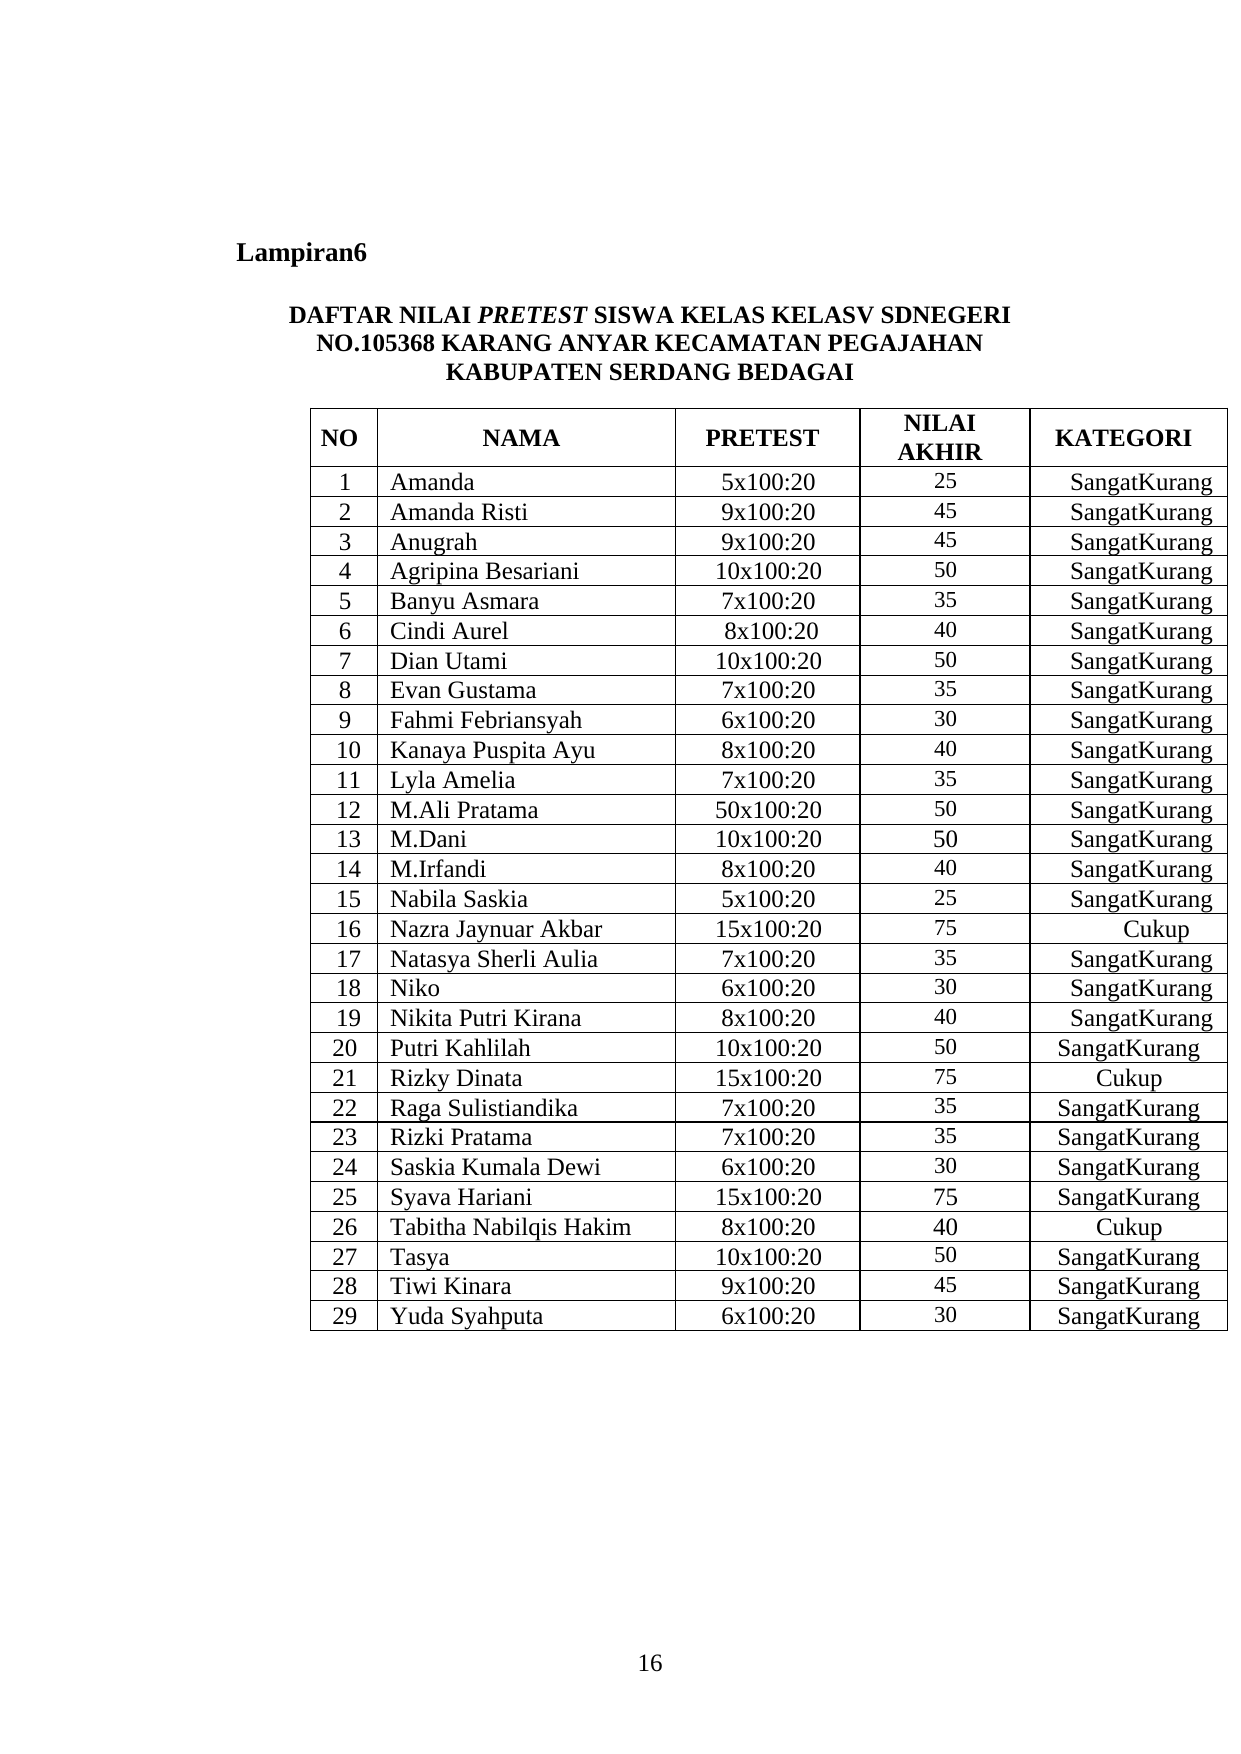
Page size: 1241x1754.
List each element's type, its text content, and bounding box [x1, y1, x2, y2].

table_cell 50 [861, 795, 1029, 823]
table_cell Dian Utami [378, 646, 675, 674]
table_cell 5x100:20 [676, 884, 859, 913]
table_cell 8x100:20 [676, 854, 859, 883]
table_cell SangatKurang [1031, 676, 1227, 704]
table_cell 8x100:20 [676, 1212, 859, 1241]
table_cell SangatKurang [1031, 705, 1227, 734]
subtitle Lampiran6 [236, 236, 1063, 267]
table_cell 50x100:20 [676, 795, 859, 823]
table_cell 6x100:20 [676, 705, 859, 734]
table_cell 6x100:20 [676, 1301, 859, 1330]
table_cell SangatKurang [1031, 795, 1227, 823]
table_cell SangatKurang [1031, 1123, 1227, 1151]
table_cell Niko [378, 974, 675, 1002]
table_cell Anugrah [378, 527, 675, 555]
table_cell 6x100:20 [676, 974, 859, 1002]
table_cell 8x100:20 [676, 735, 859, 764]
table_cell 45 [861, 527, 1029, 555]
table_cell 12 [311, 795, 377, 823]
table_cell 10x100:20 [676, 556, 859, 585]
table_cell 75 [861, 1182, 1029, 1211]
table_cell 30 [861, 705, 1029, 734]
table_cell 9x100:20 [676, 527, 859, 555]
table_cell 5 [311, 586, 377, 615]
table_cell 40 [861, 1003, 1029, 1032]
table_cell SangatKurang [1031, 884, 1227, 913]
table_cell 6 [311, 616, 377, 645]
table_cell 50 [861, 1033, 1029, 1062]
table_cell SangatKurang [1031, 1003, 1227, 1032]
table_header PRETEST [676, 409, 859, 466]
table_cell 21 [311, 1063, 377, 1092]
table_cell Yuda Syahputa [378, 1301, 675, 1330]
table_cell 7x100:20 [676, 676, 859, 704]
table_header NILAI AKHIR [861, 409, 1029, 466]
table_cell Rizki Pratama [378, 1123, 675, 1151]
table_cell 1 [311, 467, 377, 496]
table_cell Nazra Jaynuar Akbar [378, 914, 675, 943]
table_header KATEGORI [1031, 409, 1227, 466]
table_cell Cukup [1031, 1212, 1227, 1241]
table_cell SangatKurang [1031, 1152, 1227, 1181]
table_cell 8 [311, 676, 377, 704]
table_cell 10x100:20 [676, 1033, 859, 1062]
table_cell M.Dani [378, 825, 675, 853]
table_cell Cukup [1031, 914, 1227, 943]
table_cell 10x100:20 [676, 1242, 859, 1270]
table_cell 45 [861, 497, 1029, 526]
table_cell 22 [311, 1093, 377, 1121]
table_cell 20 [311, 1033, 377, 1062]
table_cell Lyla Amelia [378, 765, 675, 794]
table_cell SangatKurang [1031, 1301, 1227, 1330]
table_cell Tabitha Nabilqis Hakim [378, 1212, 675, 1241]
table_cell 2 [311, 497, 377, 526]
table_cell 26 [311, 1212, 377, 1241]
table_cell 35 [861, 1093, 1029, 1121]
table_cell 5x100:20 [676, 467, 859, 496]
table_cell 23 [311, 1123, 377, 1151]
table_cell 40 [861, 616, 1029, 645]
table_cell 15 [311, 884, 377, 913]
table_cell Cukup [1031, 1063, 1227, 1092]
table_cell 17 [311, 944, 377, 972]
table_cell 75 [861, 914, 1029, 943]
table_cell 35 [861, 586, 1029, 615]
table_cell SangatKurang [1031, 825, 1227, 853]
table_cell 25 [311, 1182, 377, 1211]
table_cell 27 [311, 1242, 377, 1270]
table_cell 30 [861, 1301, 1029, 1330]
table_cell 15x100:20 [676, 1182, 859, 1211]
table_cell Saskia Kumala Dewi [378, 1152, 675, 1181]
table_cell Amanda [378, 467, 675, 496]
table_cell 7x100:20 [676, 1123, 859, 1151]
table_cell 18 [311, 974, 377, 1002]
table_cell 10x100:20 [676, 825, 859, 853]
table_cell Raga Sulistiandika [378, 1093, 675, 1121]
table_cell 6x100:20 [676, 1152, 859, 1181]
table_cell Nabila Saskia [378, 884, 675, 913]
table_cell 10x100:20 [676, 646, 859, 674]
table_cell 50 [861, 646, 1029, 674]
table_cell 15x100:20 [676, 914, 859, 943]
table_cell Kanaya Puspita Ayu [378, 735, 675, 764]
table_cell Tiwi Kinara [378, 1271, 675, 1300]
table_cell Rizky Dinata [378, 1063, 675, 1092]
table_cell SangatKurang [1031, 467, 1227, 496]
table_cell 25 [861, 467, 1029, 496]
table_cell SangatKurang [1031, 616, 1227, 645]
table_cell 3 [311, 527, 377, 555]
table_cell 75 [861, 1063, 1029, 1092]
table_cell 8x100:20 [676, 1003, 859, 1032]
table_cell M.Irfandi [378, 854, 675, 883]
table_cell 4 [311, 556, 377, 585]
table_cell M.Ali Pratama [378, 795, 675, 823]
table_cell 7x100:20 [676, 1093, 859, 1121]
table_cell 19 [311, 1003, 377, 1032]
table_cell SangatKurang [1031, 497, 1227, 526]
table_cell 30 [861, 974, 1029, 1002]
table_cell Evan Gustama [378, 676, 675, 704]
table_cell SangatKurang [1031, 1182, 1227, 1211]
text KABUPATEN SERDANG BEDAGAI [236, 357, 1063, 386]
table_cell Putri Kahlilah [378, 1033, 675, 1062]
table_cell 24 [311, 1152, 377, 1181]
table_cell 11 [311, 765, 377, 794]
table_cell SangatKurang [1031, 1271, 1227, 1300]
table_cell SangatKurang [1031, 735, 1227, 764]
table_header NAMA [378, 409, 675, 466]
table_cell SangatKurang [1031, 1242, 1227, 1270]
table_cell Banyu Asmara [378, 586, 675, 615]
table_cell 50 [861, 1242, 1029, 1270]
table_cell Tasya [378, 1242, 675, 1270]
table_cell 35 [861, 676, 1029, 704]
table_cell 29 [311, 1301, 377, 1330]
table_cell 9x100:20 [676, 497, 859, 526]
table_cell 35 [861, 944, 1029, 972]
table_cell 7x100:20 [676, 944, 859, 972]
table_cell 30 [861, 1152, 1029, 1181]
table_cell 28 [311, 1271, 377, 1300]
table_cell Syava Hariani [378, 1182, 675, 1211]
table_cell Natasya Sherli Aulia [378, 944, 675, 972]
table_cell 15x100:20 [676, 1063, 859, 1092]
table_cell 40 [861, 735, 1029, 764]
table_header NO [311, 409, 377, 466]
table_cell Agripina Besariani [378, 556, 675, 585]
table_cell SangatKurang [1031, 765, 1227, 794]
table_cell 8x100:20 [676, 616, 859, 645]
table_cell Fahmi Febriansyah [378, 705, 675, 734]
table_cell 40 [861, 1212, 1029, 1241]
table_cell 9 [311, 705, 377, 734]
table_cell 40 [861, 854, 1029, 883]
table_cell 50 [861, 825, 1029, 853]
table_cell SangatKurang [1031, 974, 1227, 1002]
table_cell 7x100:20 [676, 765, 859, 794]
table_cell 50 [861, 556, 1029, 585]
table_cell SangatKurang [1031, 646, 1227, 674]
table_cell 9x100:20 [676, 1271, 859, 1300]
table_cell 35 [861, 1123, 1029, 1151]
table_cell 25 [861, 884, 1029, 913]
table_cell 13 [311, 825, 377, 853]
table_cell 7x100:20 [676, 586, 859, 615]
table_cell 35 [861, 765, 1029, 794]
table_cell Nikita Putri Kirana [378, 1003, 675, 1032]
table_cell 10 [311, 735, 377, 764]
table_cell Amanda Risti [378, 497, 675, 526]
table_cell 45 [861, 1271, 1029, 1300]
text DAFTAR NILAI PRETEST SISWA KELAS KELASV SDNEGERI NO.105368 KARANG ANYAR KECAMATAN PEGAJAHAN [236, 300, 1063, 357]
table_cell Cindi Aurel [378, 616, 675, 645]
table_cell SangatKurang [1031, 944, 1227, 972]
table_cell SangatKurang [1031, 1033, 1227, 1062]
table_cell 16 [311, 914, 377, 943]
table_cell SangatKurang [1031, 527, 1227, 555]
table_cell SangatKurang [1031, 1093, 1227, 1121]
table_cell SangatKurang [1031, 586, 1227, 615]
table_cell SangatKurang [1031, 854, 1227, 883]
table_cell SangatKurang [1031, 556, 1227, 585]
table_cell 14 [311, 854, 377, 883]
table_cell 7 [311, 646, 377, 674]
